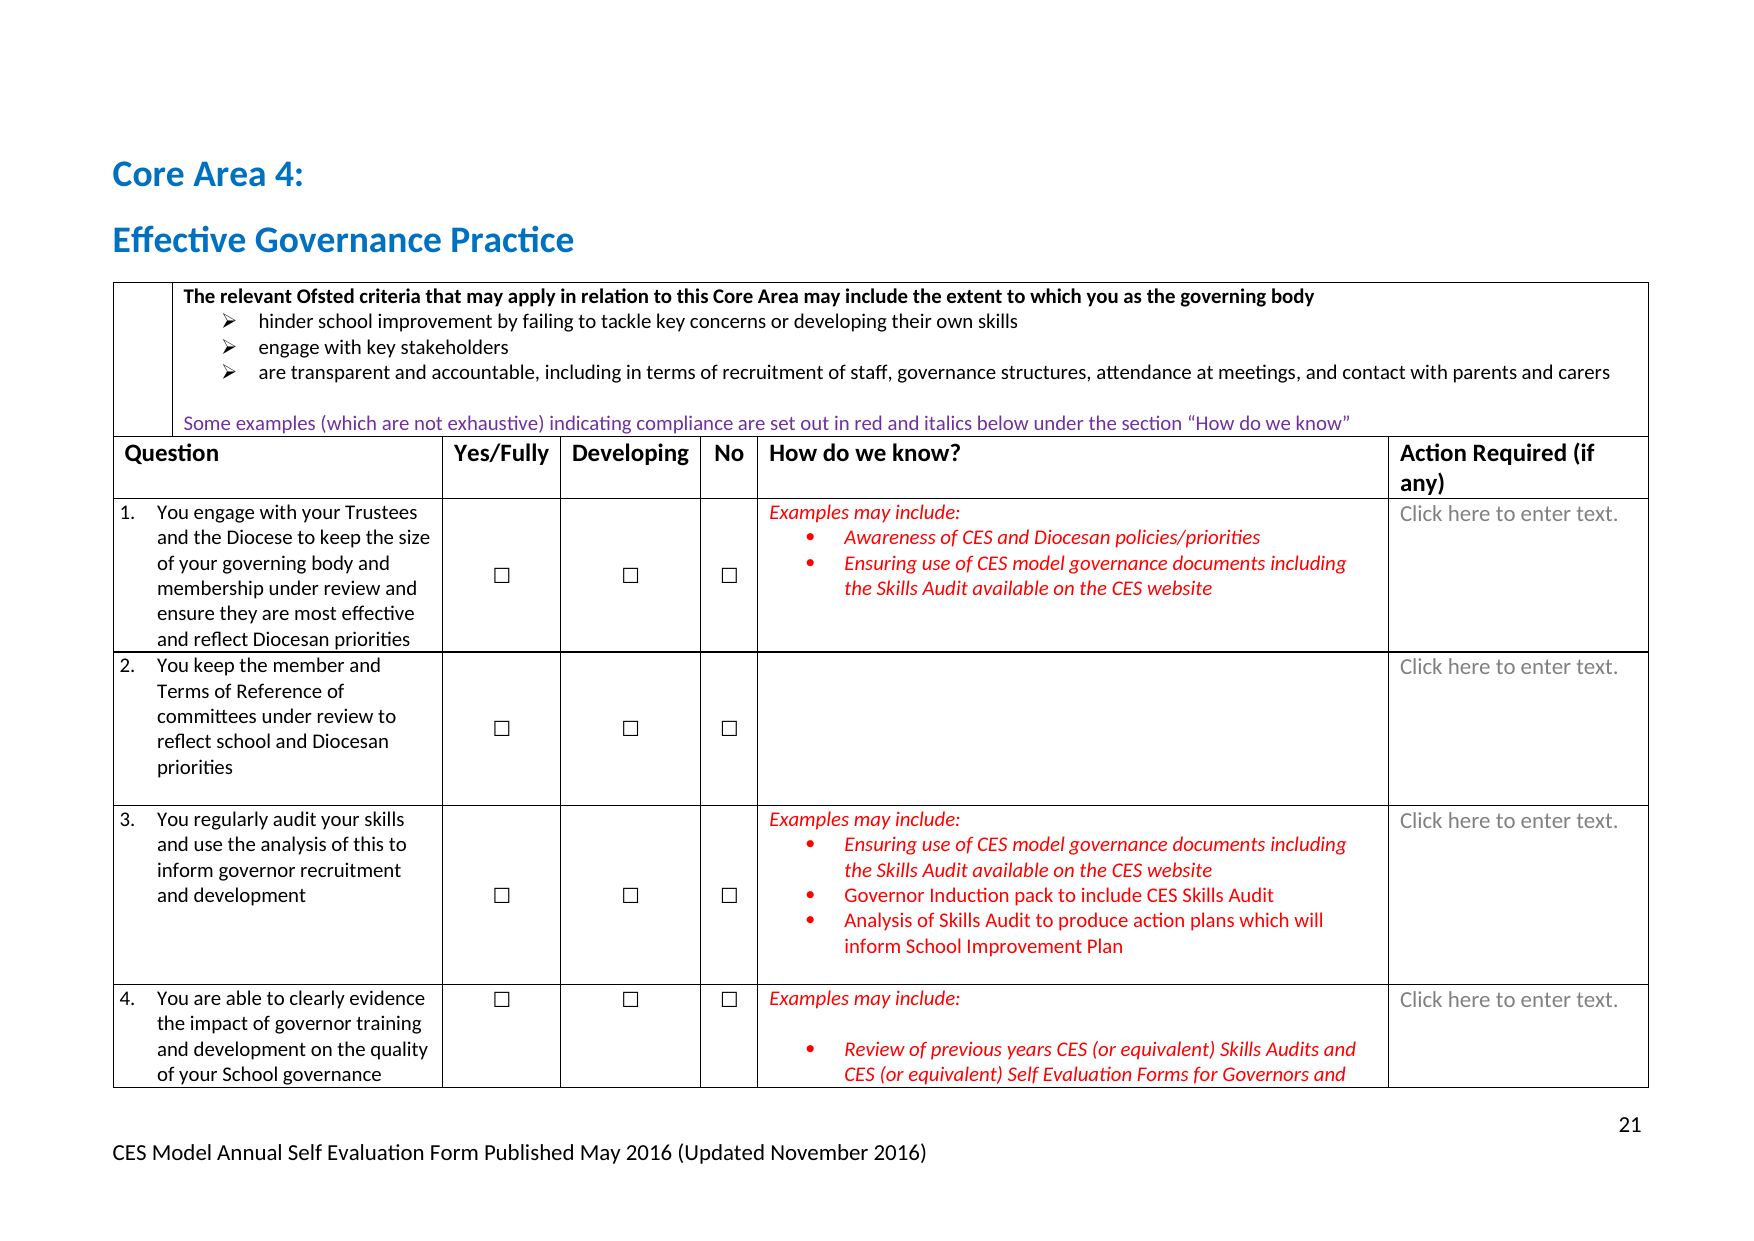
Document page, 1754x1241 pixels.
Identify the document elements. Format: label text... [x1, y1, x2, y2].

table_cell [758, 985, 1388, 1087]
table_cell Action Required (if any) [1389, 437, 1648, 498]
table_cell [758, 653, 1388, 805]
table_cell No [701, 437, 757, 498]
table_header [114, 283, 172, 436]
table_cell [114, 985, 442, 1087]
table_cell [758, 806, 1388, 984]
table_cell Yes/Fully [443, 437, 560, 498]
table_cell Developing [561, 437, 700, 498]
text Core Area 4: [112, 150, 1641, 196]
table_cell You engage with your Trustees and the Diocese to keep the size of your governing body and membership under review and ensure they are most effective and reflect Diocesan priorities [114, 499, 442, 651]
table_cell How do we know? [758, 437, 1388, 498]
table_cell Question [114, 437, 442, 498]
text Effective Governance Practice [112, 216, 1641, 262]
table_cell You regularly audit your skills and use the analysis of this to inform governor recruitment and development [114, 806, 442, 984]
table_cell You keep the member and Terms of Reference of committees under review to reflect school and Diocesan priorities [114, 653, 442, 805]
table_header The relevant Ofsted criteria that may apply in relation to this Core Area may include the extent to which you as the governing body hinder school improvement by failing to tackle key concerns or developing their own skills engage with key stakeholders are transparent and accountable, including in terms of recruitment of staff, governance structures, attendance at meetings, and contact with parents and carers Some examples (which are not exhaustive) indicating compliance are set out in red and italics below under the section “How do we know” [173, 283, 1648, 436]
table_cell [758, 499, 1388, 651]
